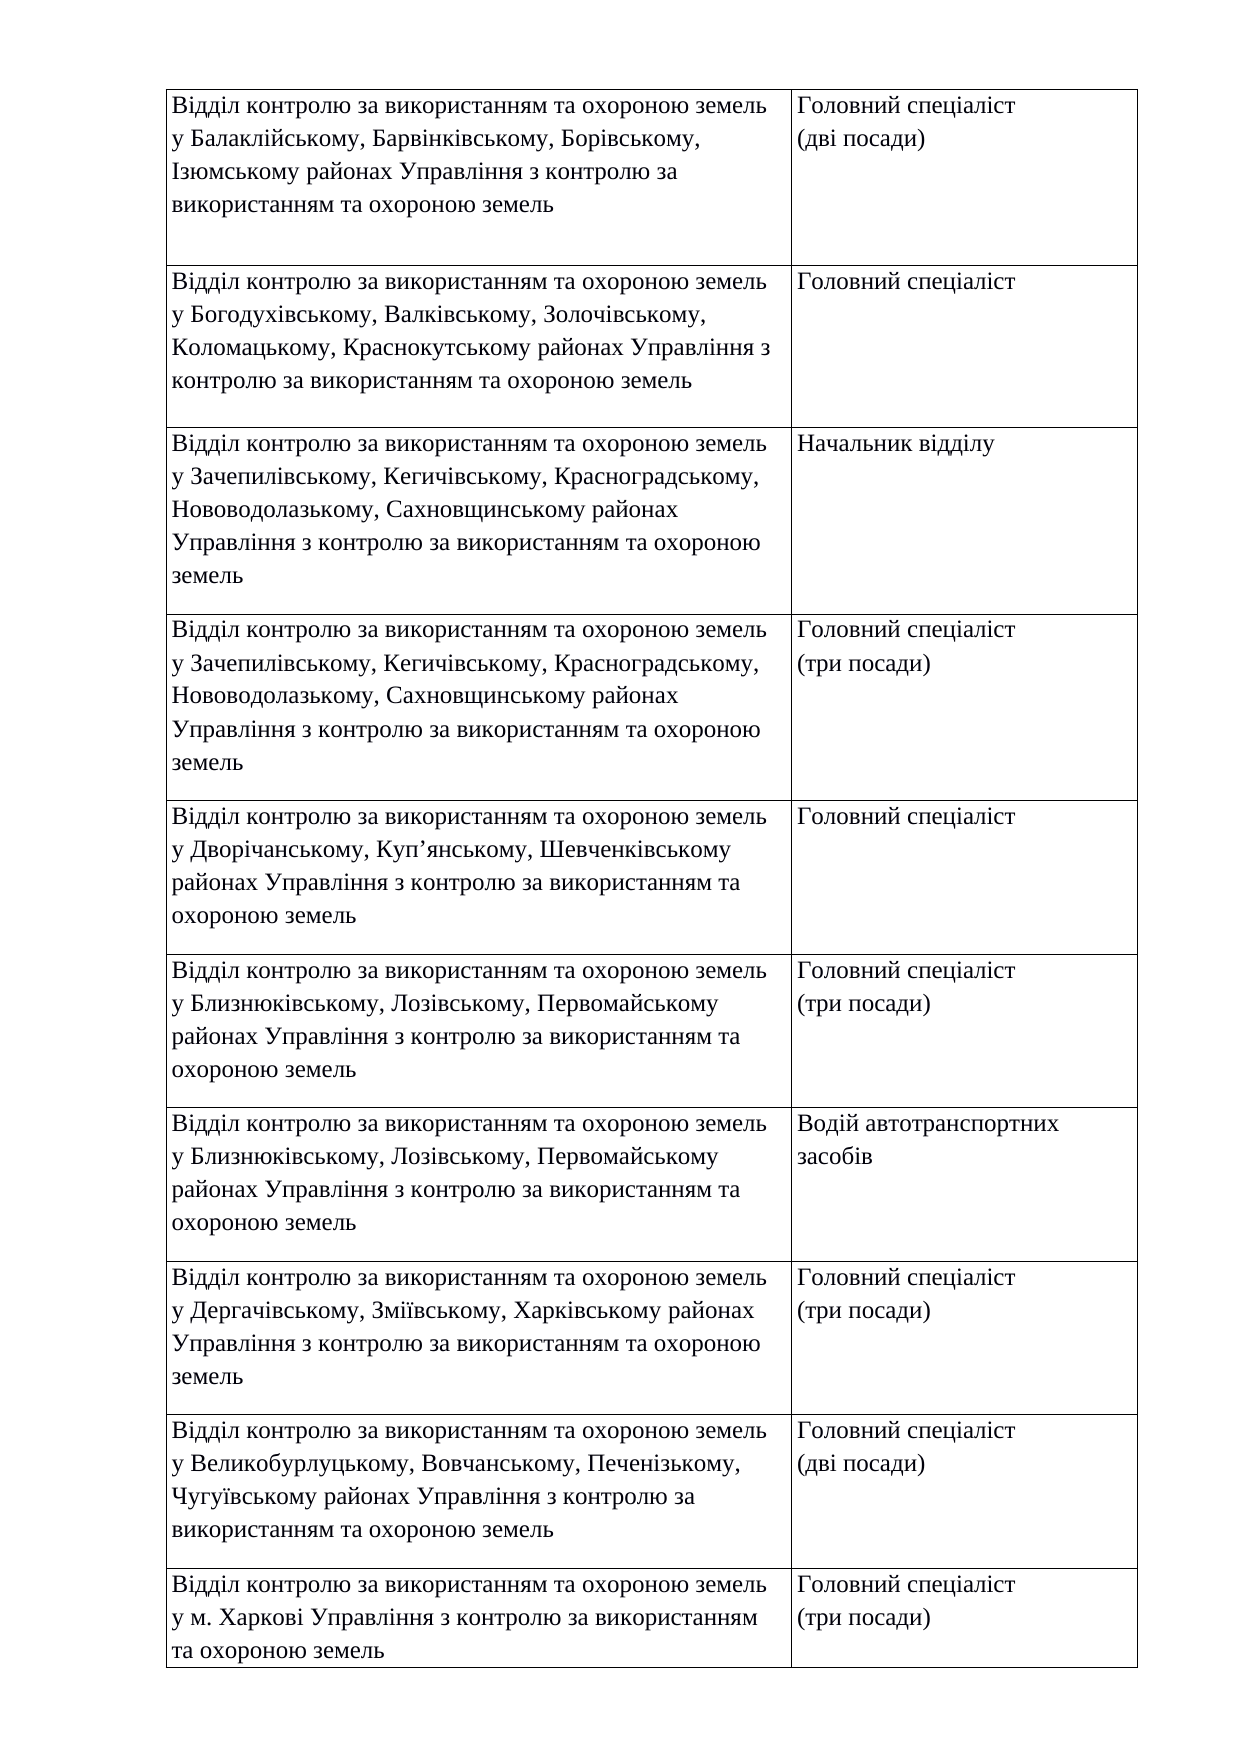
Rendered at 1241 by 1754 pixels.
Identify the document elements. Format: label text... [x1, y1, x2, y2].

table_cell Відділ контролю за використанням та охороною земель у Великобурлуцькому, Вовчанському, Печенізькому, Чугуївському районах Управління з контролю за використанням та охороною земель [167, 1415, 791, 1568]
table_cell Головний спеціаліст (три посади) [792, 955, 1137, 1107]
table_cell Головний спеціаліст (три посади) [792, 615, 1137, 800]
table_cell Головний спеціаліст [792, 801, 1137, 954]
table_cell Відділ контролю за використанням та охороною земель у Близнюківському, Лозівському, Первомайському районах Управління з контролю за використанням та охороною земель [167, 1108, 791, 1261]
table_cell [167, 90, 791, 265]
table_cell Головний спеціаліст (дві посади) [792, 90, 1137, 265]
table_cell Головний спеціаліст (три посади) [792, 1569, 1137, 1667]
table_cell Головний спеціаліст [792, 266, 1137, 427]
table_cell Водій автотранспортних засобів [792, 1108, 1137, 1261]
table_cell Відділ контролю за використанням та охороною земель у Зачепилівському, Кегичівському, Красноградському, Нововодолазькому, Сахновщинському районах Управління з контролю за використанням та охороною земель [167, 615, 791, 800]
table_cell Відділ контролю за використанням та охороною земель у Дворічанському, Куп’янському, Шевченківському районах Управління з контролю за використанням та охороною земель [167, 801, 791, 954]
table_cell Відділ контролю за використанням та охороною земель у м. Харкові Управління з контролю за використанням та охороною земель [167, 1569, 791, 1667]
table_cell Головний спеціаліст (три посади) [792, 1262, 1137, 1414]
table_cell Начальник відділу [792, 428, 1137, 613]
table_cell Відділ контролю за використанням та охороною земель у Дергачівському, Зміївському, Харківському районах Управління з контролю за використанням та охороною земель [167, 1262, 791, 1414]
table_cell Відділ контролю за використанням та охороною земель у Близнюківському, Лозівському, Первомайському районах Управління з контролю за використанням та охороною земель [167, 955, 791, 1107]
table_cell Відділ контролю за використанням та охороною земель у Зачепилівському, Кегичівському, Красноградському, Нововодолазькому, Сахновщинському районах Управління з контролю за використанням та охороною земель [167, 428, 791, 613]
table_cell Головний спеціаліст (дві посади) [792, 1415, 1137, 1568]
table_cell Відділ контролю за використанням та охороною земель у Богодухівському, Валківському, Золочівському, Коломацькому, Краснокутському районах Управління з контролю за використанням та охороною земель [167, 266, 791, 427]
